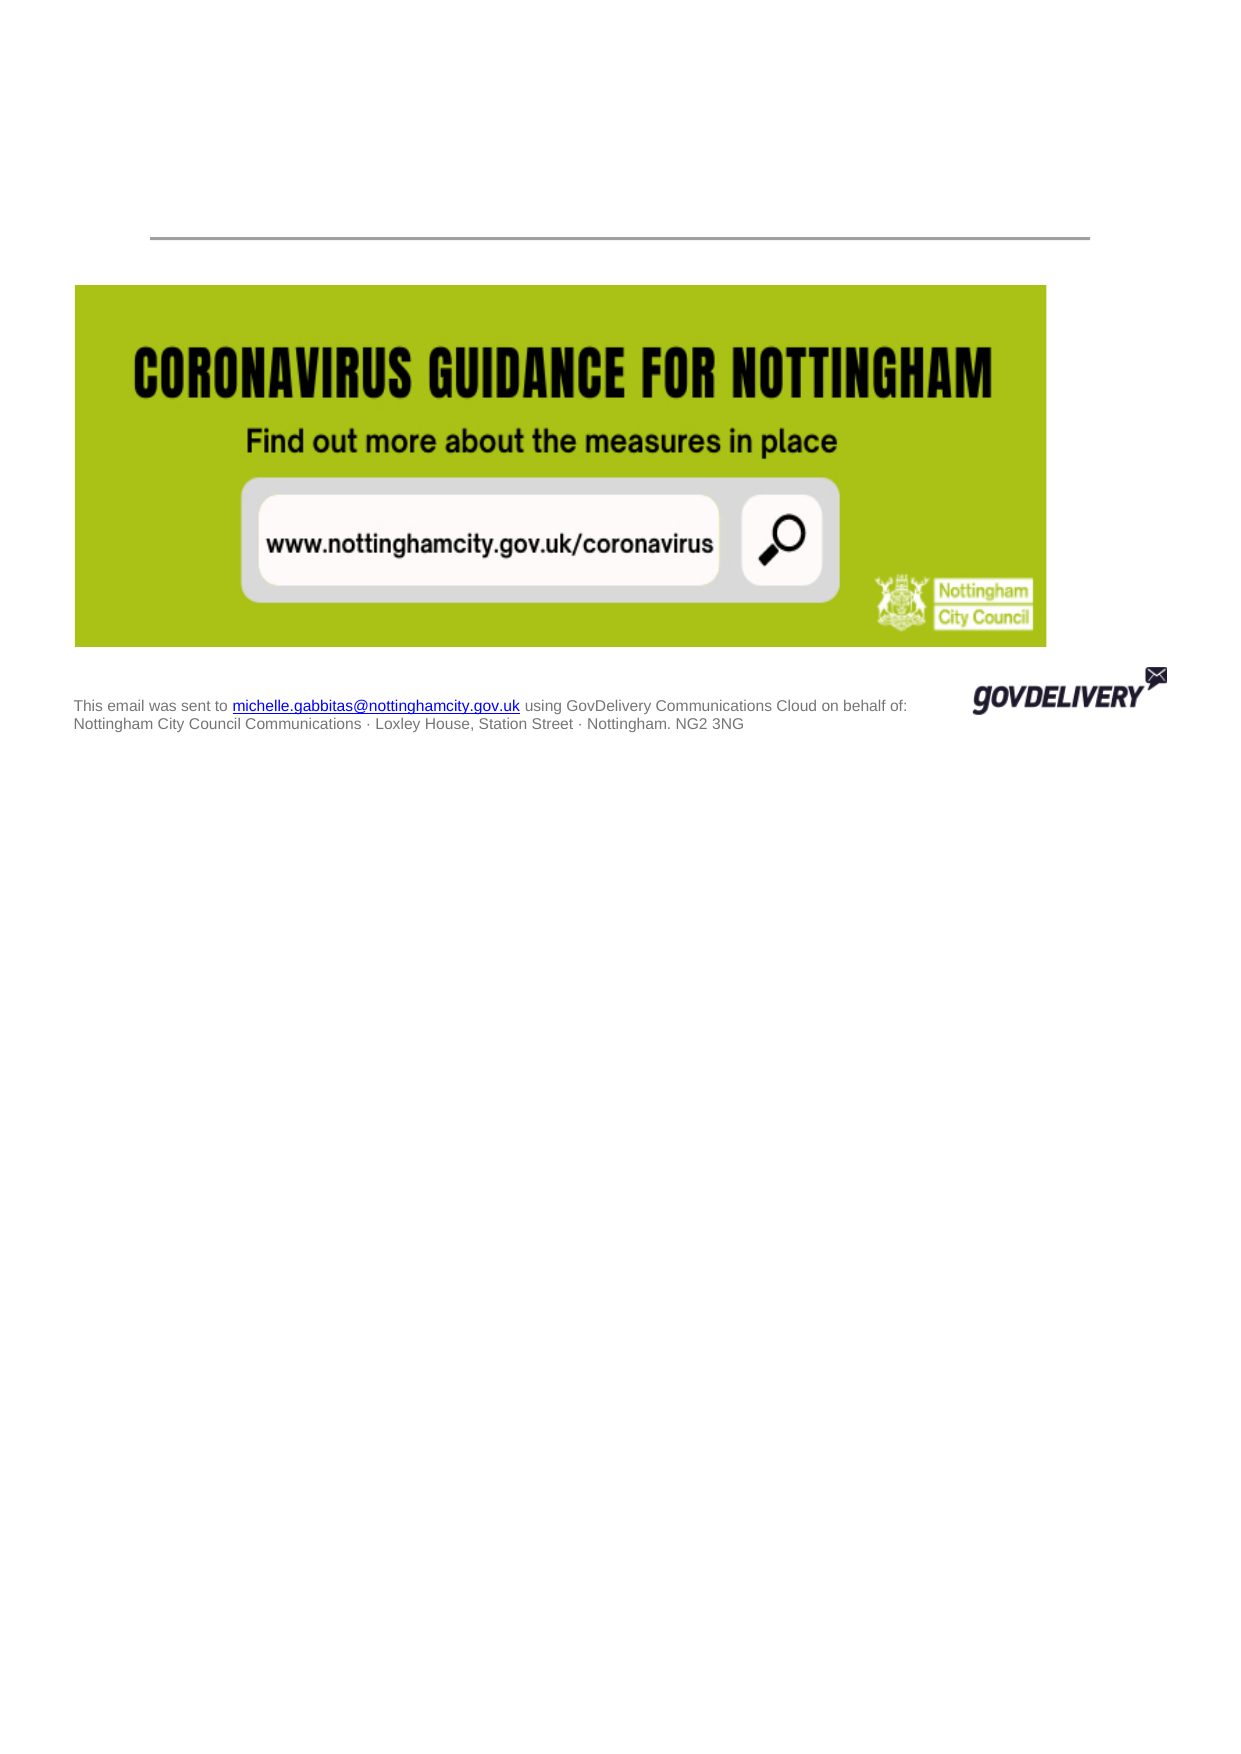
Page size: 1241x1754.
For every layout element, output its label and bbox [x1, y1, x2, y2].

picture [74, 285, 1047, 647]
picture [972, 666, 1167, 716]
table_header [73, 150, 1167, 760]
